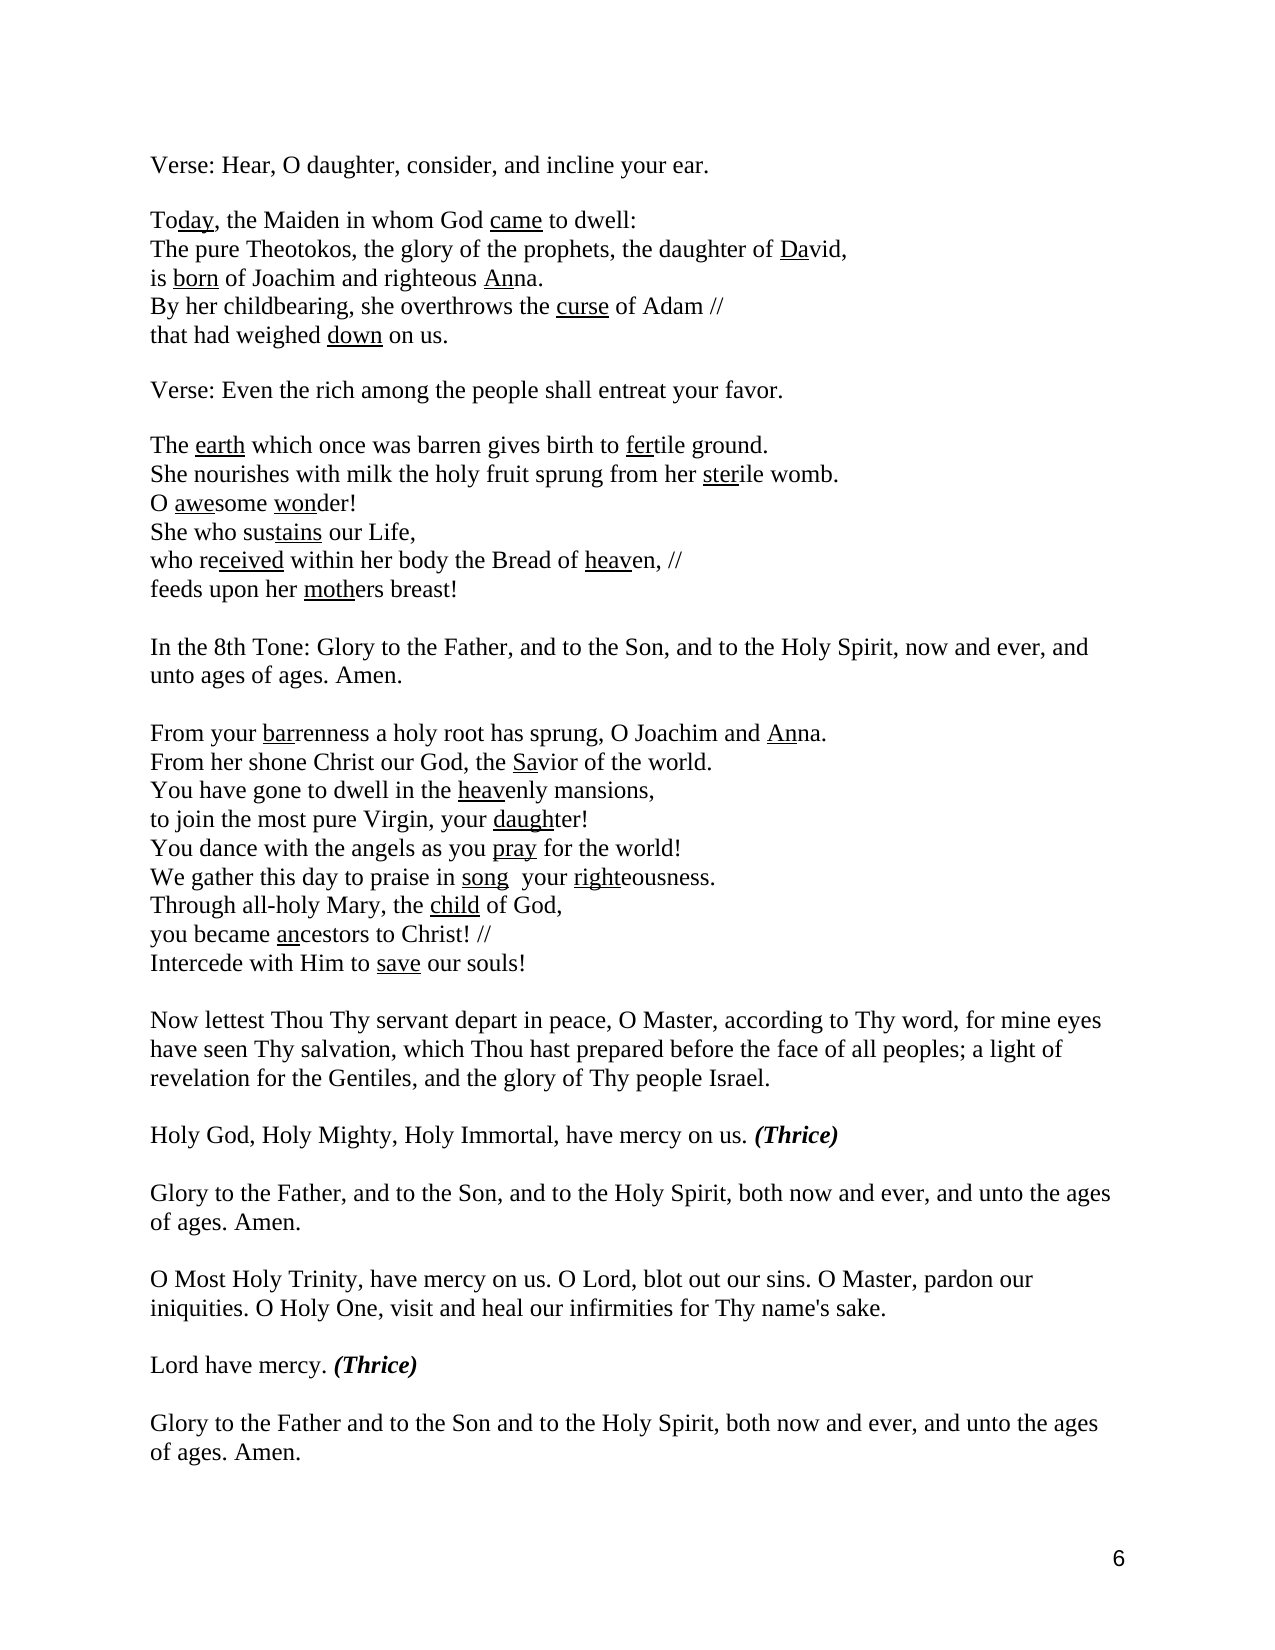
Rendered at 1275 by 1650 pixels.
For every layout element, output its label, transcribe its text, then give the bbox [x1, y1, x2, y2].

text She nourishes with milk the holy fruit sprung from her sterile womb. [150, 459, 1125, 488]
text Holy God, Holy Mighty, Holy Immortal, have mercy on us. (Thrice) [150, 1120, 1125, 1149]
text You have gone to dwell in the heavenly mansions, [150, 775, 1125, 804]
text Now lettest Thou Thy servant depart in peace, O Master, according to Thy word, for mine eyes have seen Thy salvation, which Thou hast prepared before the face of all peoples; a light of revelation for the Gentiles, and the glory of Thy people Israel. [150, 1005, 1125, 1092]
text Glory to the Father and to the Son and to the Holy Spirit, both now and ever, and unto the ages of ages. Amen. [150, 1408, 1125, 1465]
text Intercede with Him to save our souls! [150, 948, 1125, 977]
text From your barrenness a holy root has sprung, O Joachim and Anna. [150, 718, 1125, 747]
text who received within her body the Bread of heaven, // [150, 545, 1125, 574]
text She who sustains our Life, [150, 517, 1125, 545]
text From her shone Christ our God, the Savior of the world. [150, 747, 1125, 775]
text Verse: Hear, O daughter, consider, and incline your ear. [150, 150, 1125, 179]
text feeds upon her mothers breast! [150, 574, 1125, 603]
text The pure Theotokos, the glory of the prophets, the daughter of David, [150, 234, 1125, 263]
text O awesome wonder! [150, 488, 1125, 517]
text O Most Holy Trinity, have mercy on us. O Lord, blot out our sins. O Master, pardon our iniquities. O Holy One, visit and heal our infirmities for Thy name's sake. [150, 1264, 1125, 1322]
text is born of Joachim and righteous Anna. [150, 263, 1125, 291]
text You dance with the angels as you pray for the world! [150, 833, 1125, 862]
text Today, the Maiden in whom God came to dwell: [150, 205, 1125, 234]
text Lord have mercy. (Thrice) [150, 1350, 1125, 1379]
text to join the most pure Virgin, your daughter! [150, 804, 1125, 833]
text In the 8th Tone: Glory to the Father, and to the Son, and to the Holy Spirit, now and ever, and unto ages of ages. Amen. [150, 632, 1125, 689]
text that had weighed down on us. [150, 320, 1125, 349]
text The earth which once was barren gives birth to fertile ground. [150, 430, 1125, 459]
text By her childbearing, she overthrows the curse of Adam // [150, 291, 1125, 320]
text you became ancestors to Christ! // [150, 919, 1125, 948]
text We gather this day to praise in song your righteousness. [150, 862, 1125, 890]
text Glory to the Father, and to the Son, and to the Holy Spirit, both now and ever, and unto the ages of ages. Amen. [150, 1178, 1125, 1235]
text Through all-holy Mary, the child of God, [150, 890, 1125, 919]
text Verse: Even the rich among the people shall entreat your favor. [150, 375, 1125, 404]
